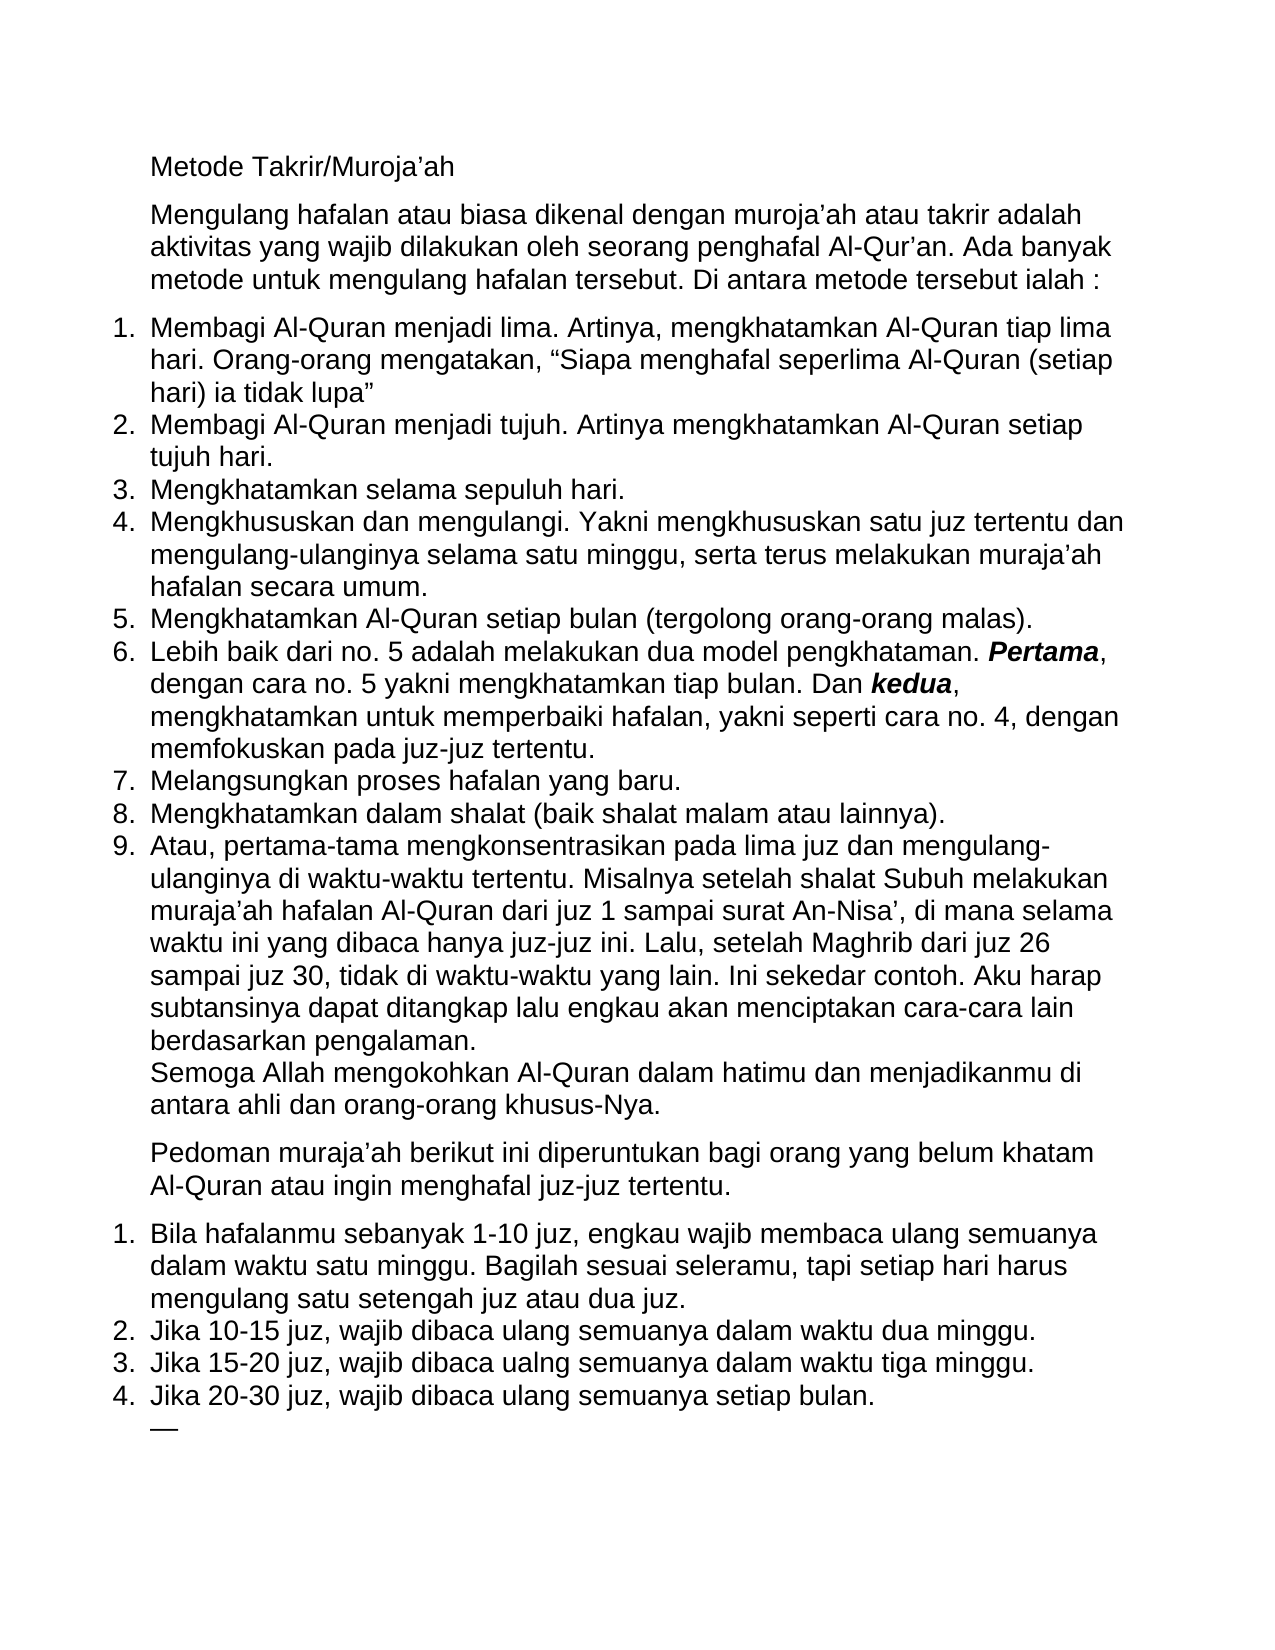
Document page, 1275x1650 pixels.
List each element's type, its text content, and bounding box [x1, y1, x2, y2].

text Pedoman muraja’ah berikut ini diperuntukan bagi orang yang belum khatam Al-Quran atau ingin menghafal juz-juz tertentu. [150, 1136, 1125, 1201]
list Membagi Al-Quran menjadi tujuh. Artinya mengkhatamkan Al-Quran setiap tujuh hari. [112, 408, 1125, 473]
list Lebih baik dari no. 5 adalah melakukan dua model pengkhataman. Pertama, dengan cara no. 5 yakni mengkhatamkan tiap bulan. Dan kedua, mengkhatamkan untuk memperbaiki hafalan, yakni seperti cara no. 4, dengan memfokuskan pada juz-juz tertentu. [112, 635, 1125, 764]
list Membagi Al-Quran menjadi lima. Artinya, mengkhatamkan Al-Quran tiap lima hari. Orang-orang mengatakan, “Siapa menghafal seperlima Al-Quran (setiap hari) ia tidak lupa” [112, 311, 1125, 408]
list Mengkhatamkan Al-Quran setiap bulan (tergolong orang-orang malas). [112, 602, 1125, 635]
list Mengkhatamkan selama sepuluh hari. [112, 473, 1125, 505]
text Semoga Allah mengokohkan Al-Quran dalam hatimu dan menjadikanmu di antara ahli dan orang-orang khusus-Nya. [150, 1056, 1125, 1121]
list Mengkhatamkan dalam shalat (baik shalat malam atau lainnya). [112, 797, 1125, 829]
list Atau, pertama-tama mengkonsentrasikan pada lima juz dan mengulang-ulanginya di waktu-waktu tertentu. Misalnya setelah shalat Subuh melakukan muraja’ah hafalan Al-Quran dari juz 1 sampai surat An-Nisa’, di mana selama waktu ini yang dibaca hanya juz-juz ini. Lalu, setelah Maghrib dari juz 26 sampai juz 30, tidak di waktu-waktu yang lain. Ini sekedar contoh. Aku harap subtansinya dapat ditangkap lalu engkau akan menciptakan cara-cara lain berdasarkan pengalaman. [112, 829, 1125, 1056]
list Melangsungkan proses hafalan yang baru. [112, 764, 1125, 797]
text Metode Takrir/Muroja’ah [150, 150, 1125, 182]
text Mengulang hafalan atau biasa dikenal dengan muroja’ah atau takrir adalah aktivitas yang wajib dilakukan oleh seorang penghafal Al-Qur’an. Ada banyak metode untuk mengulang hafalan tersebut. Di antara metode tersebut ialah : [150, 198, 1125, 295]
list Bila hafalanmu sebanyak 1-10 juz, engkau wajib membaca ulang semuanya dalam waktu satu minggu. Bagilah sesuai seleramu, tapi setiap hari harus mengulang satu setengah juz atau dua juz. [112, 1217, 1125, 1314]
list Mengkhususkan dan mengulangi. Yakni mengkhususkan satu juz tertentu dan mengulang-ulanginya selama satu minggu, serta terus melakukan muraja’ah hafalan secara umum. [112, 505, 1125, 602]
list Jika 20-30 juz, wajib dibaca ulang semuanya setiap bulan. [112, 1379, 1125, 1411]
list Jika 15-20 juz, wajib dibaca ualng semuanya dalam waktu tiga minggu. [112, 1346, 1125, 1379]
text — [150, 1411, 1125, 1443]
list Jika 10-15 juz, wajib dibaca ulang semuanya dalam waktu dua minggu. [112, 1314, 1125, 1346]
